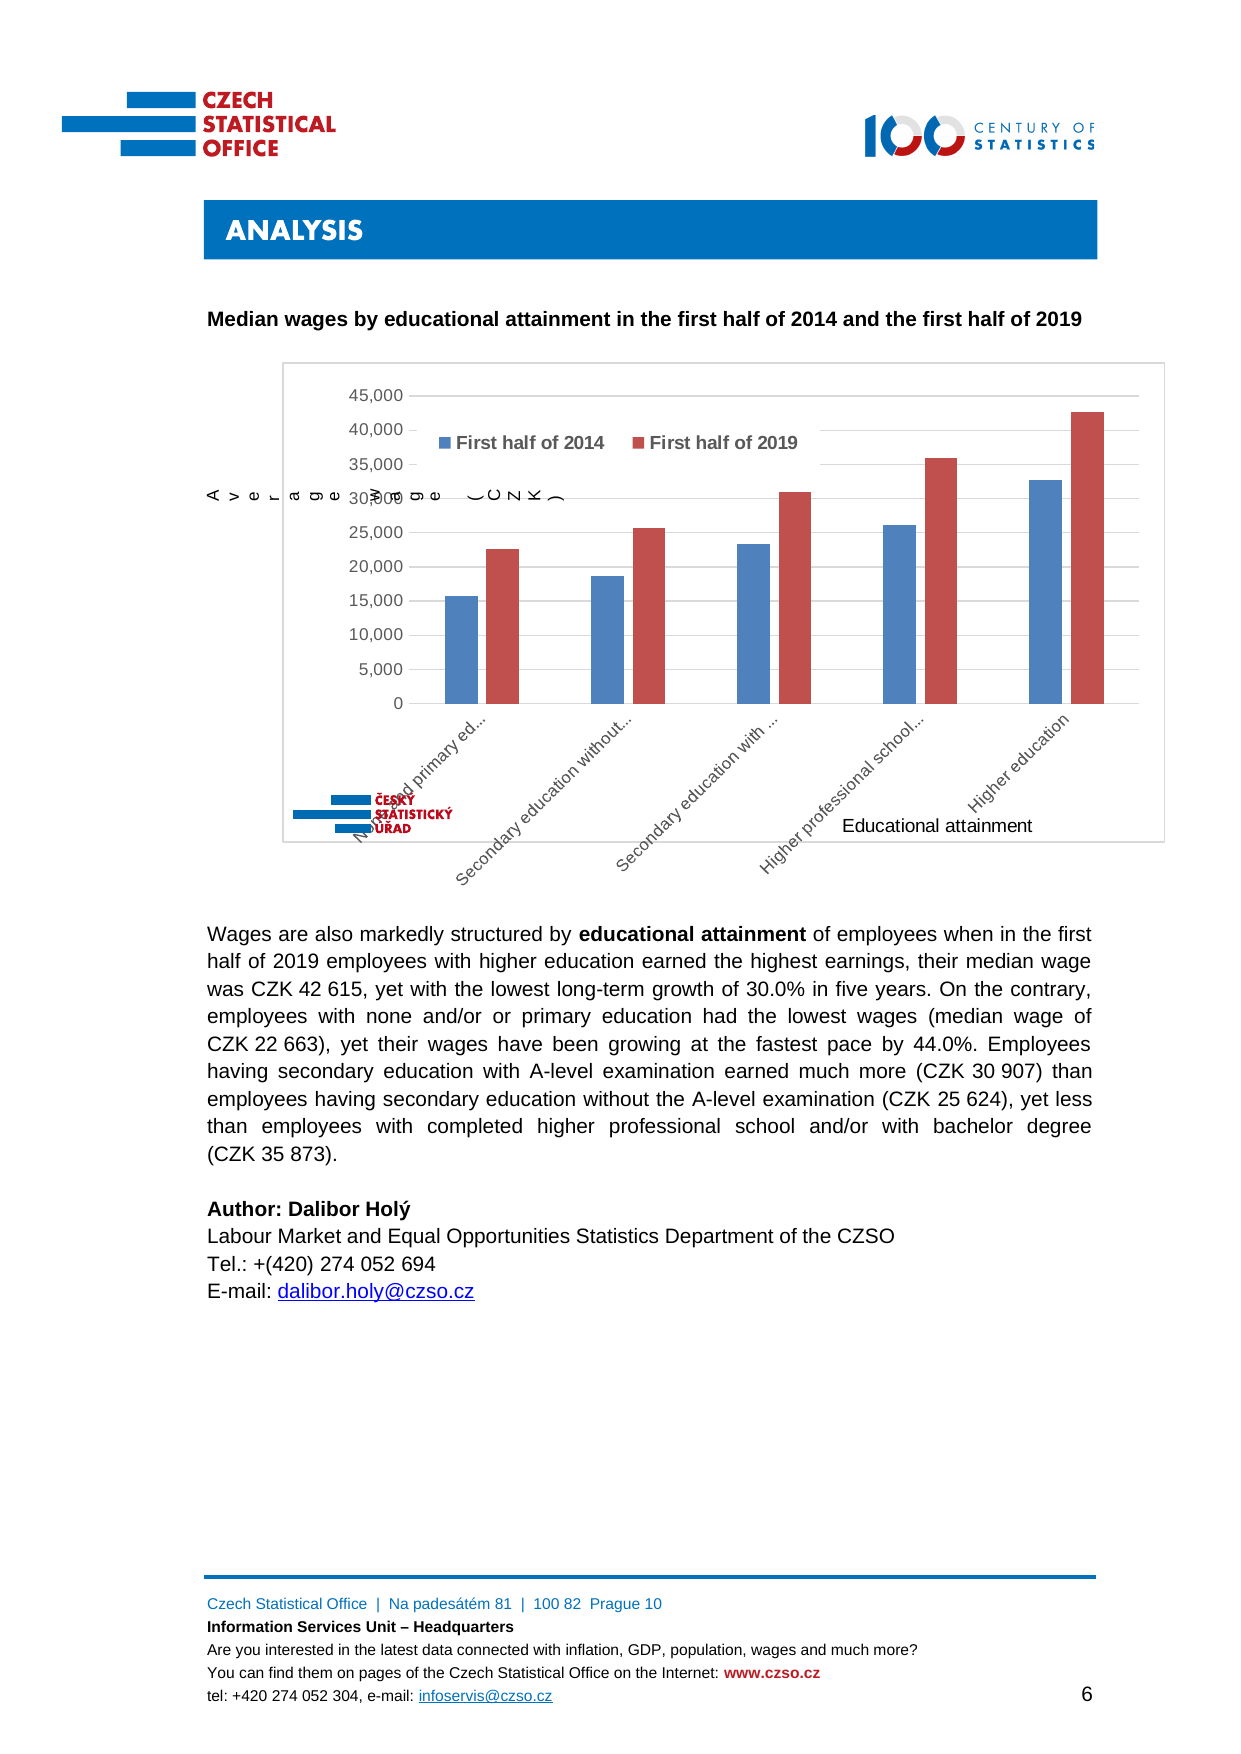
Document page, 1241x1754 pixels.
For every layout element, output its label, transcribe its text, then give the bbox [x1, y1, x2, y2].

text E-mail: dalibor.holy@czso.cz [207, 1279, 1092, 1303]
text Wages are also markedly structured by educational attainment of employees when in the first half of 2019 employees with higher education earned the highest earnings, their median wage was CZK 42 615, yet with the lowest long-term growth of 30.0% in five years. On the contrary, employees with none and/or or primary education had the lowest wages (median wage of CZK 22 663), yet their wages have been growing at the fastest pace by 44.0%. Employees having secondary education with A-level examination earned much more (CZK 30 907) than employees having secondary education without the A-level examination (CZK 25 624), yet less than employees with completed higher professional school and/or with bachelor degree (CZK 35 873). [207, 922, 1092, 1166]
picture [865, 115, 1095, 157]
text Labour Market and Equal Opportunities Statistics Department of the CZSO [207, 1224, 1092, 1248]
text Median wages by educational attainment in the first half of 2014 and the first half of 2019 [207, 307, 1092, 331]
text Tel.: +(420) 274 052 694 [207, 1252, 1092, 1276]
text Author: Dalibor Holý [207, 1197, 1092, 1221]
